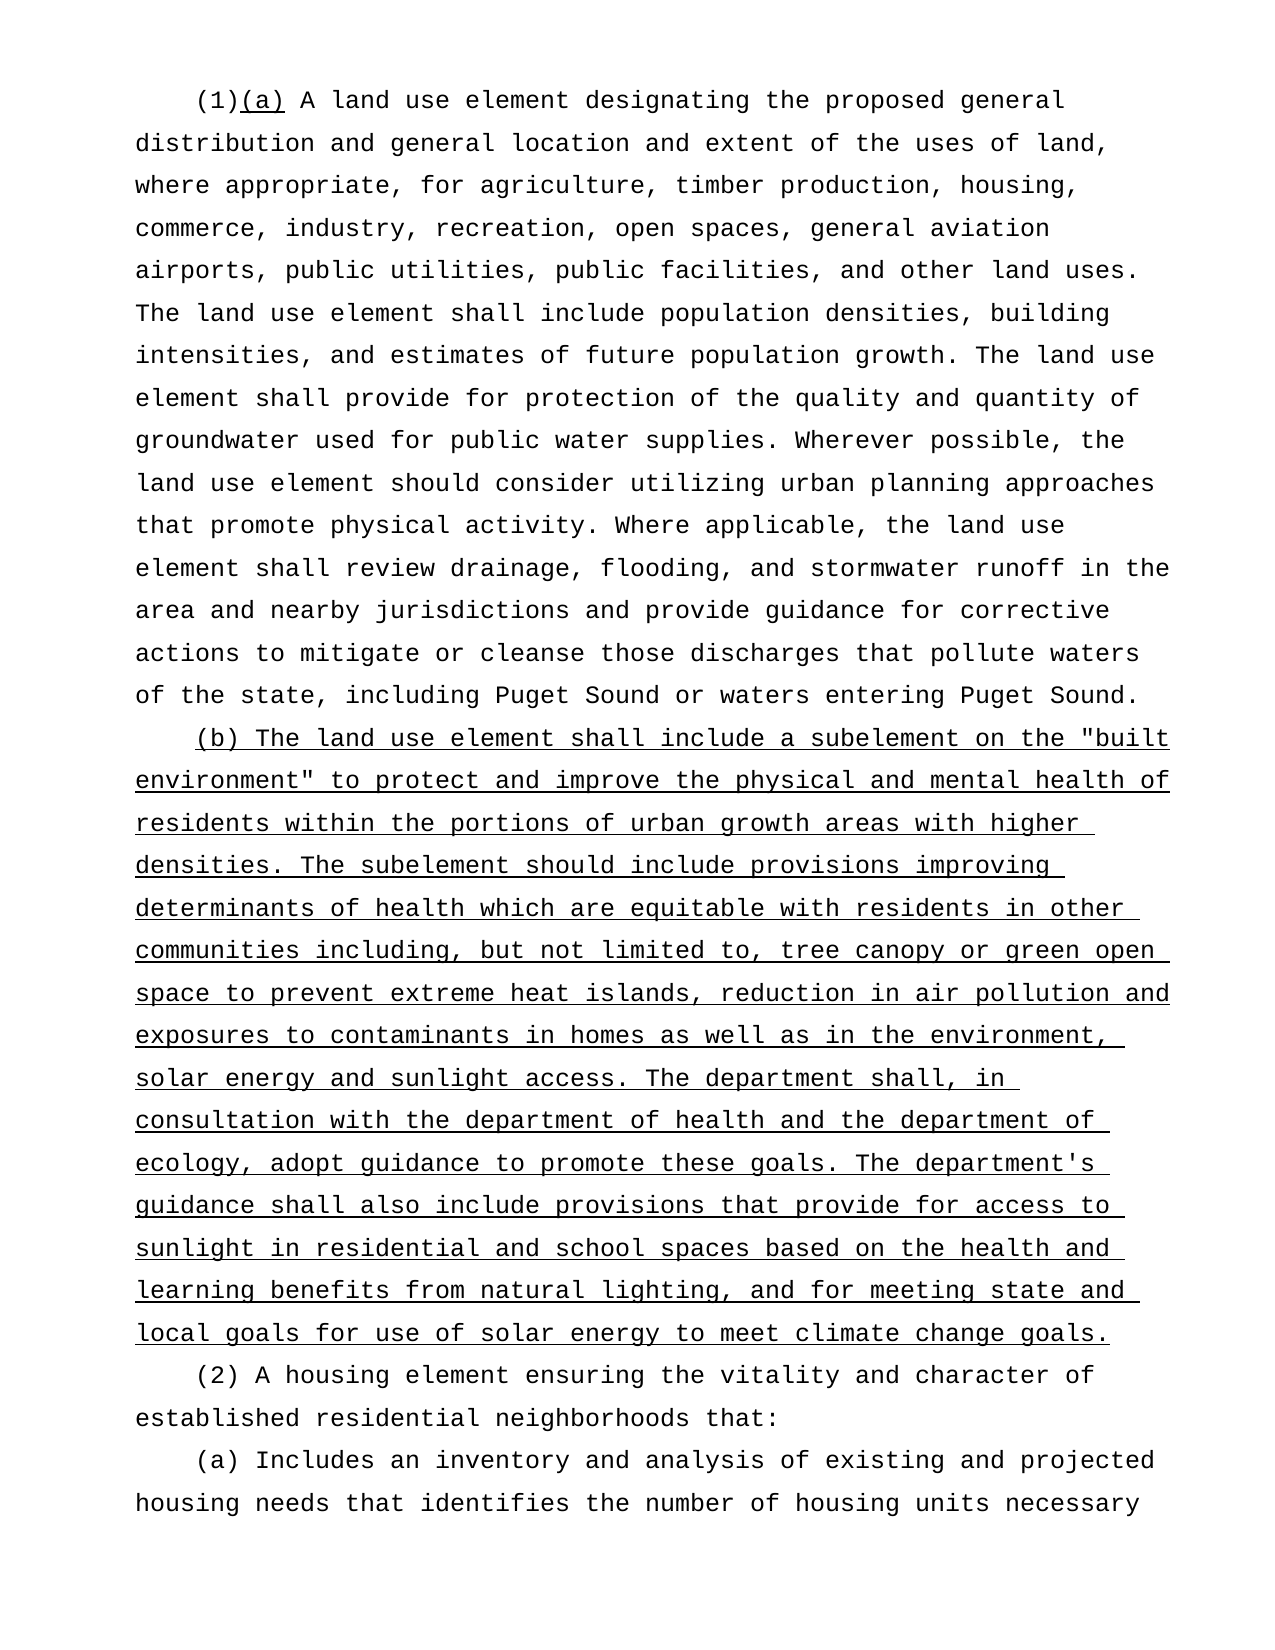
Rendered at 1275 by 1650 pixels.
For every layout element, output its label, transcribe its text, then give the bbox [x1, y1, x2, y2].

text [135, 1435, 1170, 1520]
text (1)(a) A land use element designating the proposed general distribution and general location and extent of the uses of land, where appropriate, for agriculture, timber production, housing, commerce, industry, recreation, open spaces, general aviation airports, public utilities, public facilities, and other land uses. The land use element shall include population densities, building intensities, and estimates of future population growth. The land use element shall provide for protection of the quality and quantity of groundwater used for public water supplies. Wherever possible, the land use element should consider utilizing urban planning approaches that promote physical activity. Where applicable, the land use element shall review drainage, flooding, and stormwater runoff in the area and nearby jurisdictions and provide guidance for corrective actions to mitigate or cleanse those discharges that pollute waters of the state, including Puget Sound or waters entering Puget Sound. [135, 75, 1170, 712]
text (b) The land use element shall include a subelement on the "built environment" to protect and improve the physical and mental health of residents within the portions of urban growth areas with higher densities. The subelement should include provisions improving determinants of health which are equitable with residents in other communities including, but not limited to, tree canopy or green open space to prevent extreme heat islands, reduction in air pollution and exposures to contaminants in homes as well as in the environment, solar energy and sunlight access. The department shall, in consultation with the department of health and the department of ecology, adopt guidance to promote these goals. The department's guidance shall also include provisions that provide for access to sunlight in residential and school spaces based on the health and learning benefits from natural lighting, and for meeting state and local goals for use of solar energy to meet climate change goals. [135, 793, 1170, 961]
text (2) A housing element ensuring the vitality and character of established residential neighborhoods that: [135, 1350, 1170, 1435]
text (b) The land use element shall include a subelement on the "built environment" to protect and improve the physical and mental health of residents within the portions of urban growth areas with higher densities. The subelement should include provisions improving determinants of health which are equitable with residents in other communities including, but not limited to, tree canopy or green open space to prevent extreme heat islands, reduction in air pollution and exposures to contaminants in homes as well as in the environment, solar energy and sunlight access. The department shall, in consultation with the department of health and the department of ecology, adopt guidance to promote these goals. The department's guidance shall also include provisions that provide for access to sunlight in residential and school spaces based on the health and learning benefits from natural lighting, and for meeting state and local goals for use of solar energy to meet climate change goals. [135, 1005, 1170, 1350]
text (b) The land use element shall include a subelement on the "built environment" to protect and improve the physical and mental health of residents within the portions of urban growth areas with higher densities. The subelement should include provisions improving determinants of health which are equitable with residents in other communities including, but not limited to, tree canopy or green open space to prevent extreme heat islands, reduction in air pollution and exposures to contaminants in homes as well as in the environment, solar energy and sunlight access. The department shall, in consultation with the department of health and the department of ecology, adopt guidance to promote these goals. The department's guidance shall also include provisions that provide for access to sunlight in residential and school spaces based on the health and learning benefits from natural lighting, and for meeting state and local goals for use of solar energy to meet climate change goals. [135, 712, 1170, 791]
